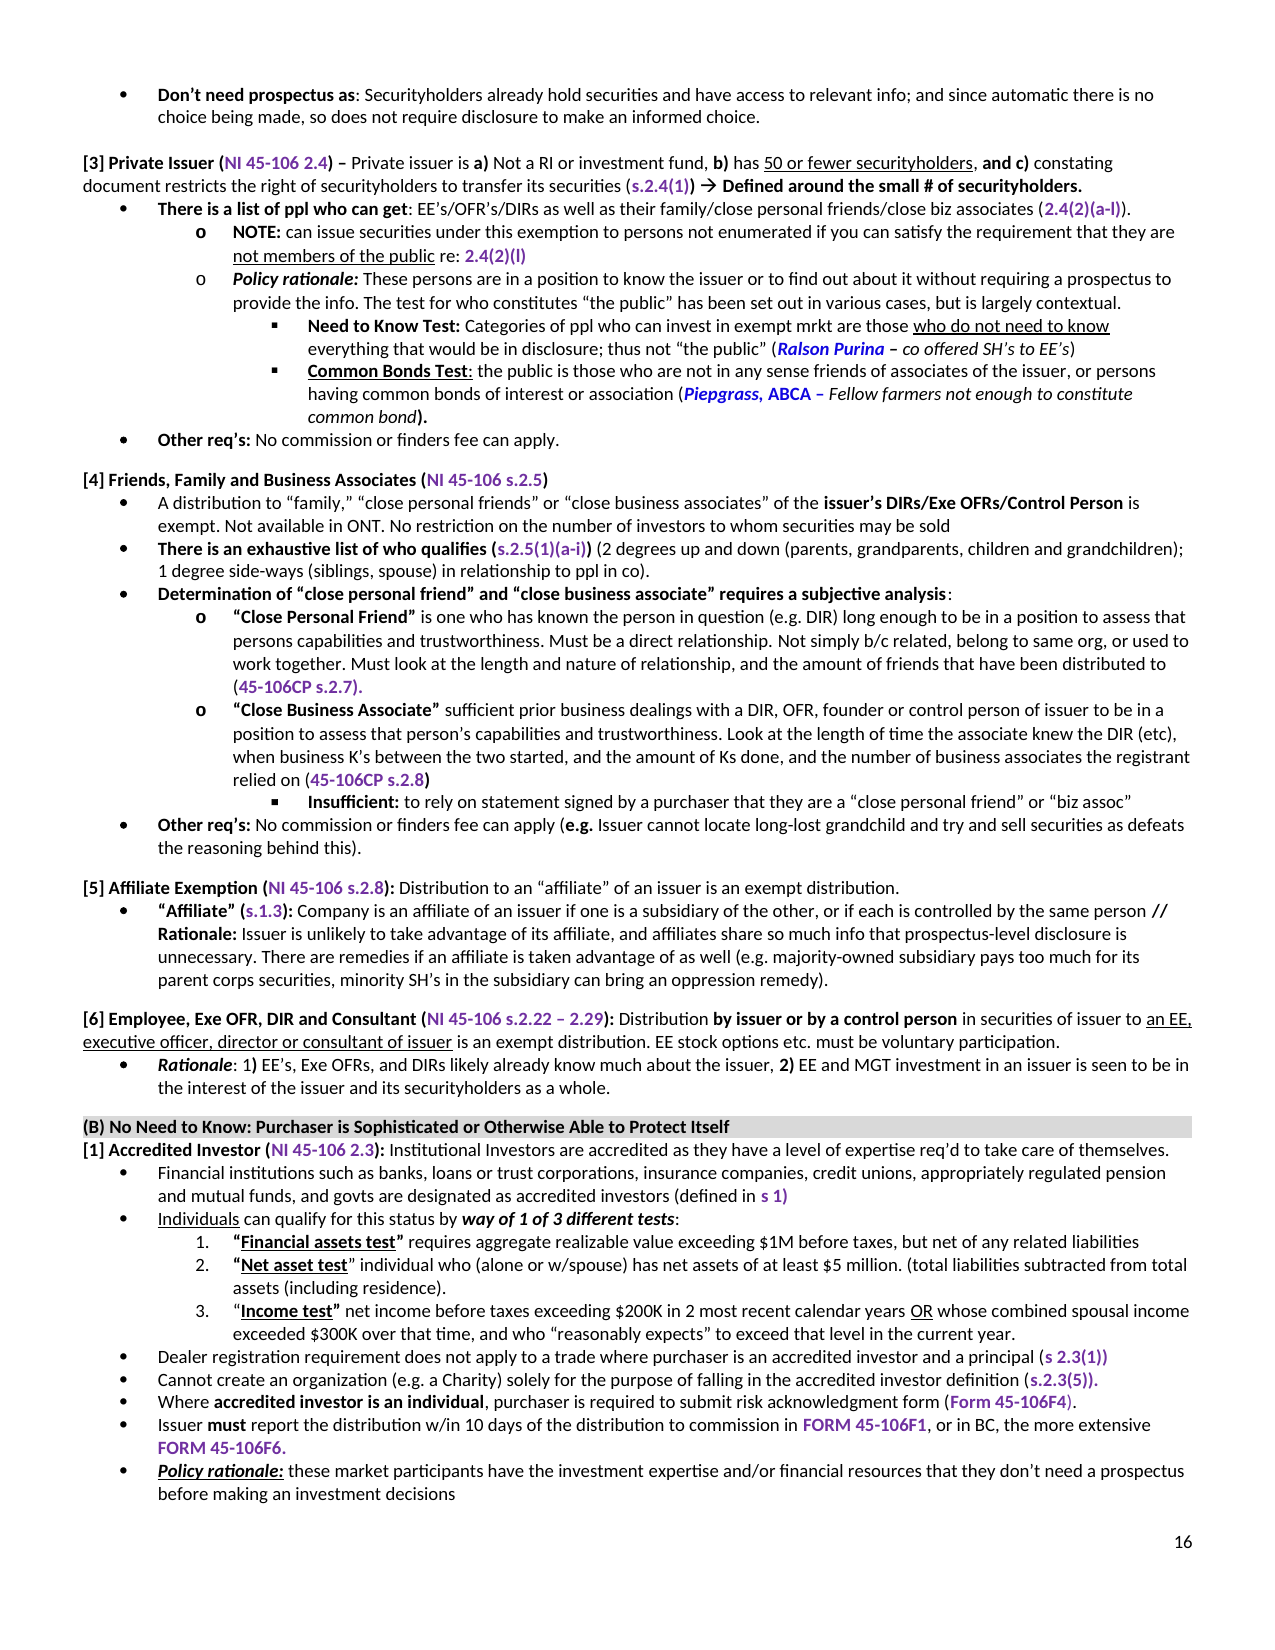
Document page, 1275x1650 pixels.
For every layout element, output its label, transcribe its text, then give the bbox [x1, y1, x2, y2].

list Rationale: 1) EE’s, Exe OFRs, and DIRs likely already know much about the issuer, 2) EE and MGT investment in an issuer is seen to be in the interest of the issuer and its securityholders as a whole. [120, 1053, 1192, 1099]
list Dealer registration requirement does not apply to a trade where purchaser is an accredited investor and a principal (s 2.3(1)) [120, 1345, 1192, 1368]
list “Income test” net income before taxes exceeding $200K in 2 most recent calendar years OR whose combined spousal income exceeded $300K over that time, and who “reasonably expects” to exceed that level in the current year. [195, 1299, 1192, 1345]
text [1] Accredited Investor (NI 45-106 2.3): Institutional Investors are accredited as they have a level of expertise req’d to take care of themselves. [83, 1138, 1192, 1161]
list Policy rationale: these market participants have the investment expertise and/or financial resources that they don’t need a prospectus before making an investment decisions [120, 1459, 1192, 1505]
list Where accredited investor is an individual, purchaser is required to submit risk acknowledgment form (Form 45-106F4). [120, 1391, 1192, 1413]
text [4] Friends, Family and Business Associates (NI 45-106 s.2.5) [83, 468, 1192, 491]
text [3] Private Issuer (NI 45-106 2.4) – Private issuer is a) Not a RI or investment fund, b) has 50 or fewer securityholders, and c) constating document restricts the right of securityholders to transfer its securities (s.2.4(1)) Defined around the small # of securityholders. [83, 151, 1192, 197]
list Financial institutions such as banks, loans or trust corporations, insurance companies, credit unions, appropriately regulated pension and mutual funds, and govts are designated as accredited investors (defined in s 1) [120, 1161, 1192, 1207]
list There is a list of ppl who can get: EE’s/OFR’s/DIRs as well as their family/close personal friends/close biz associates (2.4(2)(a-l)). [120, 197, 1192, 220]
list Individuals can qualify for this status by way of 1 of 3 different tests: [120, 1207, 1192, 1230]
list Need to Know Test: Categories of ppl who can invest in exempt mrkt are those who do not need to know everything that would be in disclosure; thus not “the public” (Ralson Purina – co offered SH’s to EE’s) [270, 314, 1192, 359]
list Insufficient: to rely on statement signed by a purchaser that they are a “close personal friend” or “biz assoc” [270, 791, 1192, 813]
list Other req’s: No commission or finders fee can apply (e.g. Issuer cannot locate long-lost grandchild and try and sell securities as defeats the reasoning behind this). [120, 813, 1192, 859]
list NOTE: can issue securities under this exemption to persons not enumerated if you can satisfy the requirement that they are not members of the public re: 2.4(2)(l) [195, 220, 1192, 267]
text [5] Affiliate Exemption (NI 45-106 s.2.8): Distribution to an “affiliate” of an issuer is an exempt distribution. [83, 876, 1192, 899]
list Cannot create an organization (e.g. a Charity) solely for the purpose of falling in the accredited investor definition (s.2.3(5)). [120, 1368, 1192, 1391]
list “Net asset test” individual who (alone or w/spouse) has net assets of at least $5 million. (total liabilities subtracted from total assets (including residence). [195, 1253, 1192, 1299]
list Determination of “close personal friend” and “close business associate” requires a subjective analysis: [120, 582, 1192, 605]
text [6] Employee, Exe OFR, DIR and Consultant (NI 45-106 s.2.22 – 2.29): Distribution by issuer or by a control person in securities of issuer to an EE, executive officer, director or consultant of issuer is an exempt distribution. EE stock options etc. must be voluntary participation. [83, 1007, 1192, 1053]
list “Financial assets test” requires aggregate realizable value exceeding $1M before taxes, but net of any related liabilities [195, 1230, 1192, 1253]
list Policy rationale: These persons are in a position to know the issuer or to find out about it without requiring a prospectus to provide the info. The test for who constitutes “the public” has been set out in various cases, but is largely contextual. [195, 267, 1192, 314]
subtitle (B) No Need to Know: Purchaser is Sophisticated or Otherwise Able to Protect Itself [83, 1116, 1192, 1138]
list There is an exhaustive list of who qualifies (s.2.5(1)(a-i)) (2 degrees up and down (parents, grandparents, children and grandchildren); 1 degree side-ways (siblings, spouse) in relationship to ppl in co). [120, 537, 1192, 582]
list “Close Business Associate” sufficient prior business dealings with a DIR, OFR, founder or control person of issuer to be in a position to assess that person’s capabilities and trustworthiness. Look at the length of time the associate knew the DIR (etc), when business K’s between the two started, and the amount of Ks done, and the number of business associates the registrant relied on (45-106CP s.2.8) [195, 698, 1192, 791]
list A distribution to “family,” “close personal friends” or “close business associates” of the issuer’s DIRs/Exe OFRs/Control Person is exempt. Not available in ONT. No restriction on the number of investors to whom securities may be sold [120, 491, 1192, 537]
list “Close Personal Friend” is one who has known the person in question (e.g. DIR) long enough to be in a position to assess that persons capabilities and trustworthiness. Must be a direct relationship. Not simply b/c related, belong to same org, or used to work together. Must look at the length and nature of relationship, and the amount of friends that have been distributed to (45-106CP s.2.7). [195, 605, 1192, 698]
list Don’t need prospectus as: Securityholders already hold securities and have access to relevant info; and since automatic there is no choice being made, so does not require disclosure to make an informed choice. [120, 83, 1192, 128]
list Issuer must report the distribution w/in 10 days of the distribution to commission in FORM 45-106F1, or in BC, the more extensive FORM 45-106F6. [120, 1413, 1192, 1459]
list “Affiliate” (s.1.3): Company is an affiliate of an issuer if one is a subsidiary of the other, or if each is controlled by the same person // Rationale: Issuer is unlikely to take advantage of its affiliate, and affiliates share so much info that prospectus-level disclosure is unnecessary. There are remedies if an affiliate is taken advantage of as well (e.g. majority-owned subsidiary pays too much for its parent corps securities, minority SH’s in the subsidiary can bring an oppression remedy). [120, 899, 1192, 991]
list Other req’s: No commission or finders fee can apply. [120, 428, 1192, 451]
list Common Bonds Test: the public is those who are not in any sense friends of associates of the issuer, or persons having common bonds of interest or association (Piepgrass, ABCA – Fellow farmers not enough to constitute common bond). [270, 359, 1192, 428]
